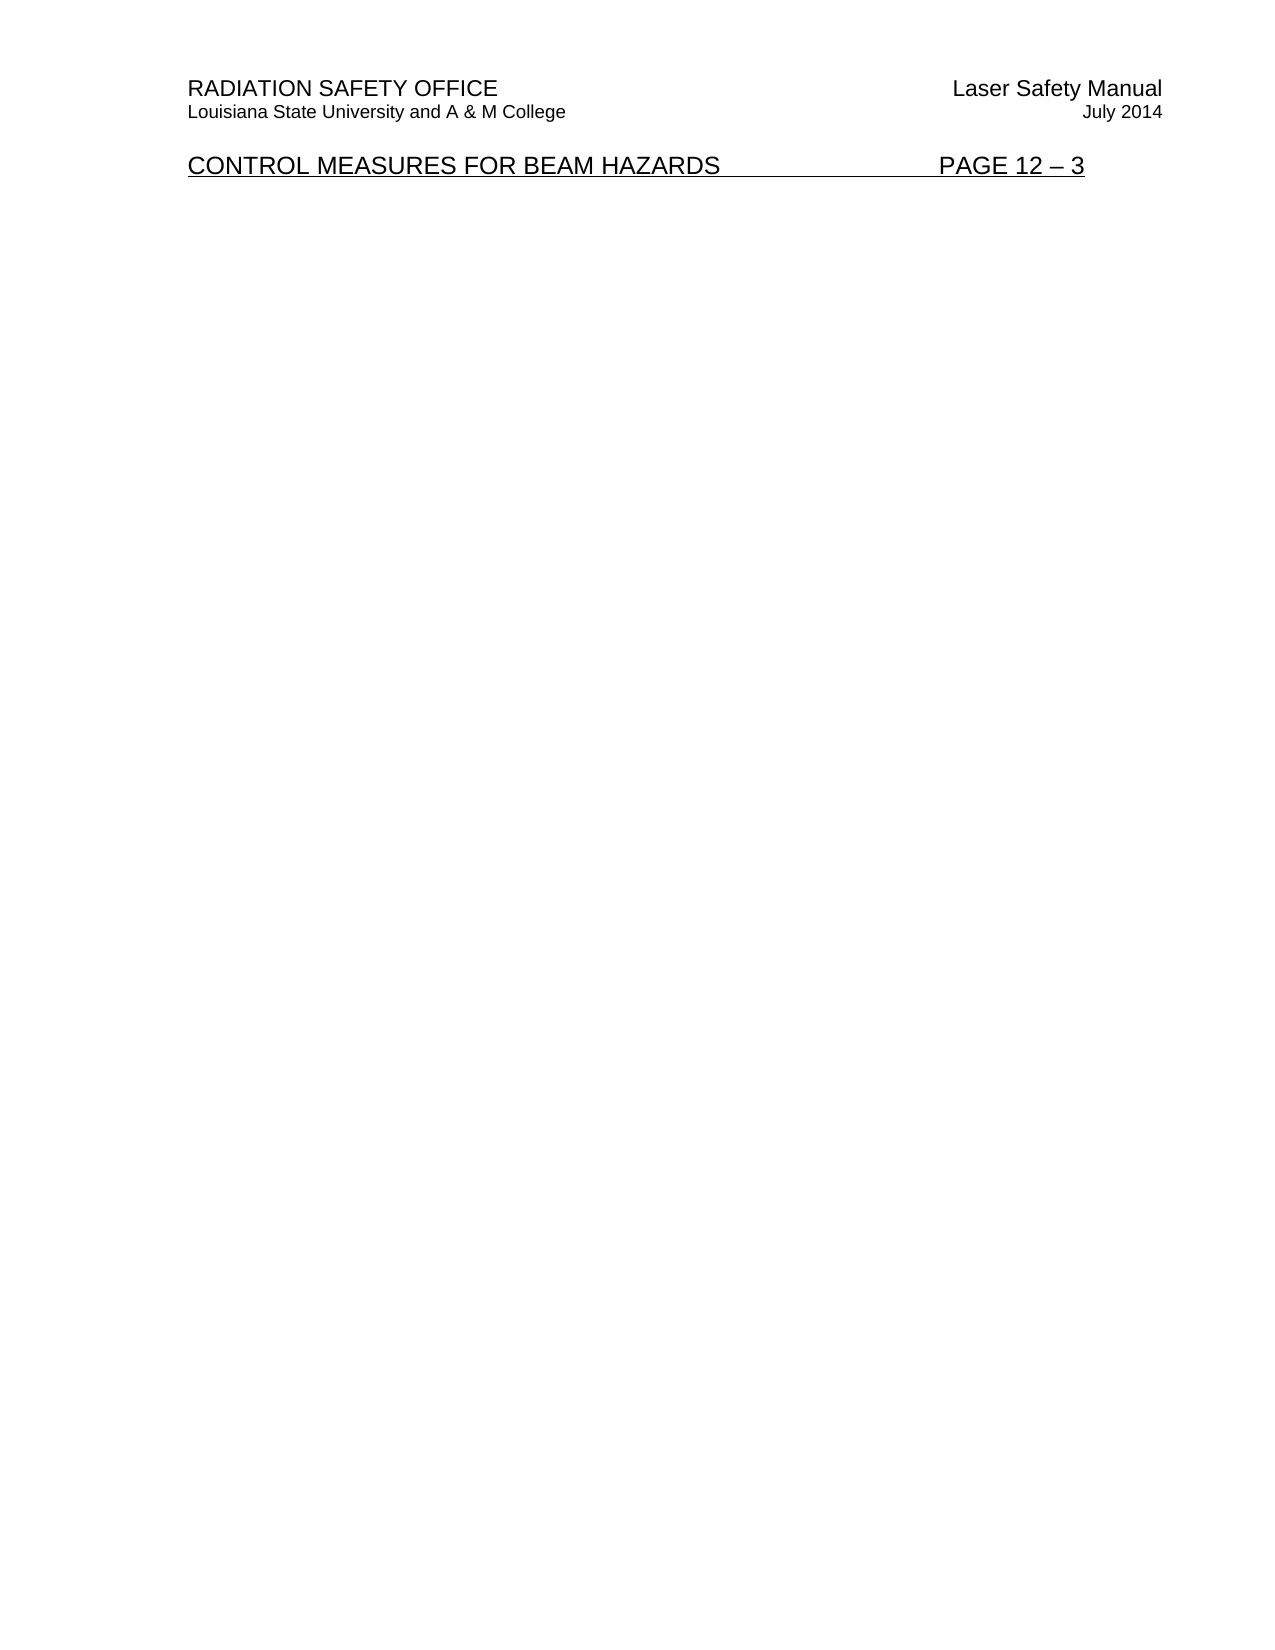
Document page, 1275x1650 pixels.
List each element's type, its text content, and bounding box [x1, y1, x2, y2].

text CONTROL MEASURES FOR HAZARDS 12 – 3 [187, 151, 1087, 180]
